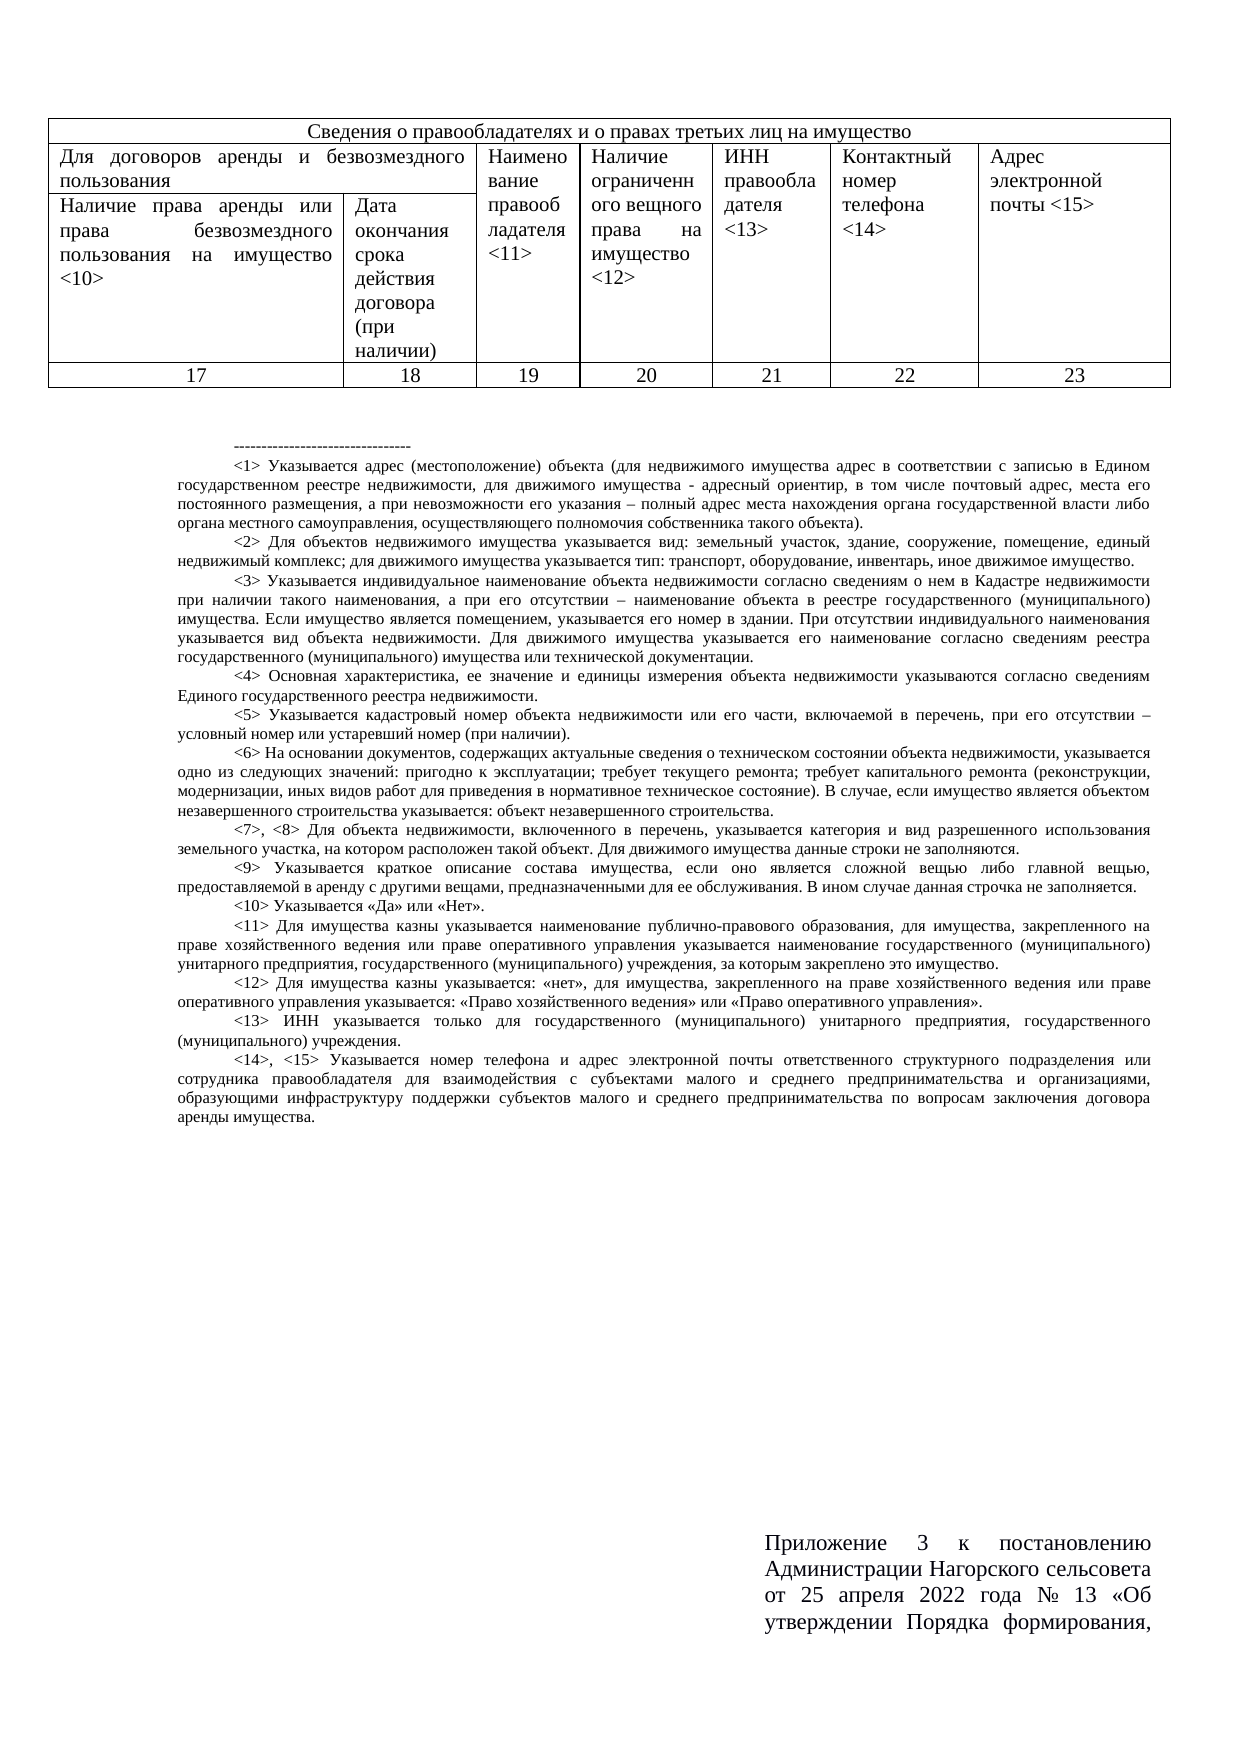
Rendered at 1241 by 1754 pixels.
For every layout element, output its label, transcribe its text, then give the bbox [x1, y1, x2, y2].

text <6> На основании документов, содержащих актуальные сведения о техническом состоянии объекта недвижимости, указывается одно из следующих значений: пригодно к эксплуатации; требует текущего ремонта; требует капитального ремонта (реконструкции, модернизации, иных видов работ для приведения в нормативное техническое состояние). В случае, если имущество является объектом незавершенного строительства указывается: объект незавершенного строительства. [177, 743, 1152, 819]
table_cell ИНН правообладателя <13> [713, 144, 830, 362]
text <11> Для имущества казны указывается наименование публично-правового образования, для имущества, закрепленного на праве хозяйственного ведения или праве оперативного управления указывается наименование государственного (муниципального) унитарного предприятия, государственного (муниципального) учреждения, за которым закреплено это имущество. [177, 915, 1152, 973]
text <4> Основная характеристика, ее значение и единицы измерения объекта недвижимости указываются согласно сведениям Единого государственного реестра недвижимости. [177, 666, 1152, 704]
table_cell 21 [713, 363, 830, 387]
text <5> Указывается кадастровый номер объекта недвижимости или его части, включаемой в перечень, при его отсутствии – условный номер или устаревший номер (при наличии). [177, 704, 1152, 743]
text <14>, <15> Указывается номер телефона и адрес электронной почты ответственного структурного подразделения или сотрудника правообладателя для взаимодействия с субъектами малого и среднего предпринимательства и организациями, образующими инфраструктуру поддержки субъектов малого и среднего предпринимательства по вопросам заключения договора аренды имущества. [177, 1049, 1152, 1126]
table_header Сведения о правообладателях и о правах третьих лиц на имущество [49, 119, 1170, 143]
table_cell 19 [477, 363, 579, 387]
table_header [753, 1529, 1163, 1636]
table_cell 23 [979, 363, 1170, 387]
text <10> Указывается «Да» или «Нет». [177, 896, 1152, 915]
text <1> Указывается адрес (местоположение) объекта (для недвижимого имущества адрес в соответствии с записью в Едином государственном реестре недвижимости, для движимого имущества - адресный ориентир, в том числе почтовый адрес, места его постоянного размещения, а при невозможности его указания – полный адрес места нахождения органа государственной власти либо органа местного самоуправления, осуществляющего полномочия собственника такого объекта). [177, 455, 1152, 532]
table_cell Наличие права аренды или права безвозмездного пользования на имущество <10> [49, 194, 343, 362]
text <9> Указывается краткое описание состава имущества, если оно является сложной вещью либо главной вещью, предоставляемой в аренду с другими вещами, предназначенными для ее обслуживания. В ином случае данная строчка не заполняется. [177, 858, 1152, 896]
table_cell Адрес электронной почты <15> [979, 144, 1170, 362]
text <2> Для объектов недвижимого имущества указывается вид: земельный участок, здание, сооружение, помещение, единый недвижимый комплекс; для движимого имущества указывается тип: транспорт, оборудование, инвентарь, иное движимое имущество. [177, 532, 1152, 570]
text <12> Для имущества казны указывается: «нет», для имущества, закрепленного на праве хозяйственного ведения или праве оперативного управления указывается: «Право хозяйственного ведения» или «Право оперативного управления». [177, 973, 1152, 1011]
text <3> Указывается индивидуальное наименование объекта недвижимости согласно сведениям о нем в Кадастре недвижимости при наличии такого наименования, а при его отсутствии – наименование объекта в реестре государственного (муниципального) имущества. Если имущество является помещением, указывается его номер в здании. При отсутствии индивидуального наименования указывается вид объекта недвижимости. Для движимого имущества указывается его наименование согласно сведениям реестра государственного (муниципального) имущества или технической документации. [177, 570, 1152, 666]
table_cell Контактный номер телефона <14> [831, 144, 978, 362]
text -------------------------------- [177, 436, 1152, 455]
table_cell 22 [831, 363, 978, 387]
table_cell Дата окончания срока действия договора (при наличии) [344, 194, 476, 362]
table_cell 20 [581, 363, 712, 387]
table_cell 17 [49, 363, 343, 387]
table_cell Для договоров аренды и безвозмездного пользования [49, 144, 476, 192]
table_cell 18 [344, 363, 476, 387]
text <13> ИНН указывается только для государственного (муниципального) унитарного предприятия, государственного (муниципального) учреждения. [177, 1011, 1152, 1049]
text <7>, <8> Для объекта недвижимости, включенного в перечень, указывается категория и вид разрешенного использования земельного участка, на котором расположен такой объект. Для движимого имущества данные строки не заполняются. [177, 819, 1152, 858]
table_cell Наименование правообладателя <11> [477, 144, 579, 362]
table_cell Наличие ограниченного вещного права на имущество <12> [581, 144, 712, 362]
